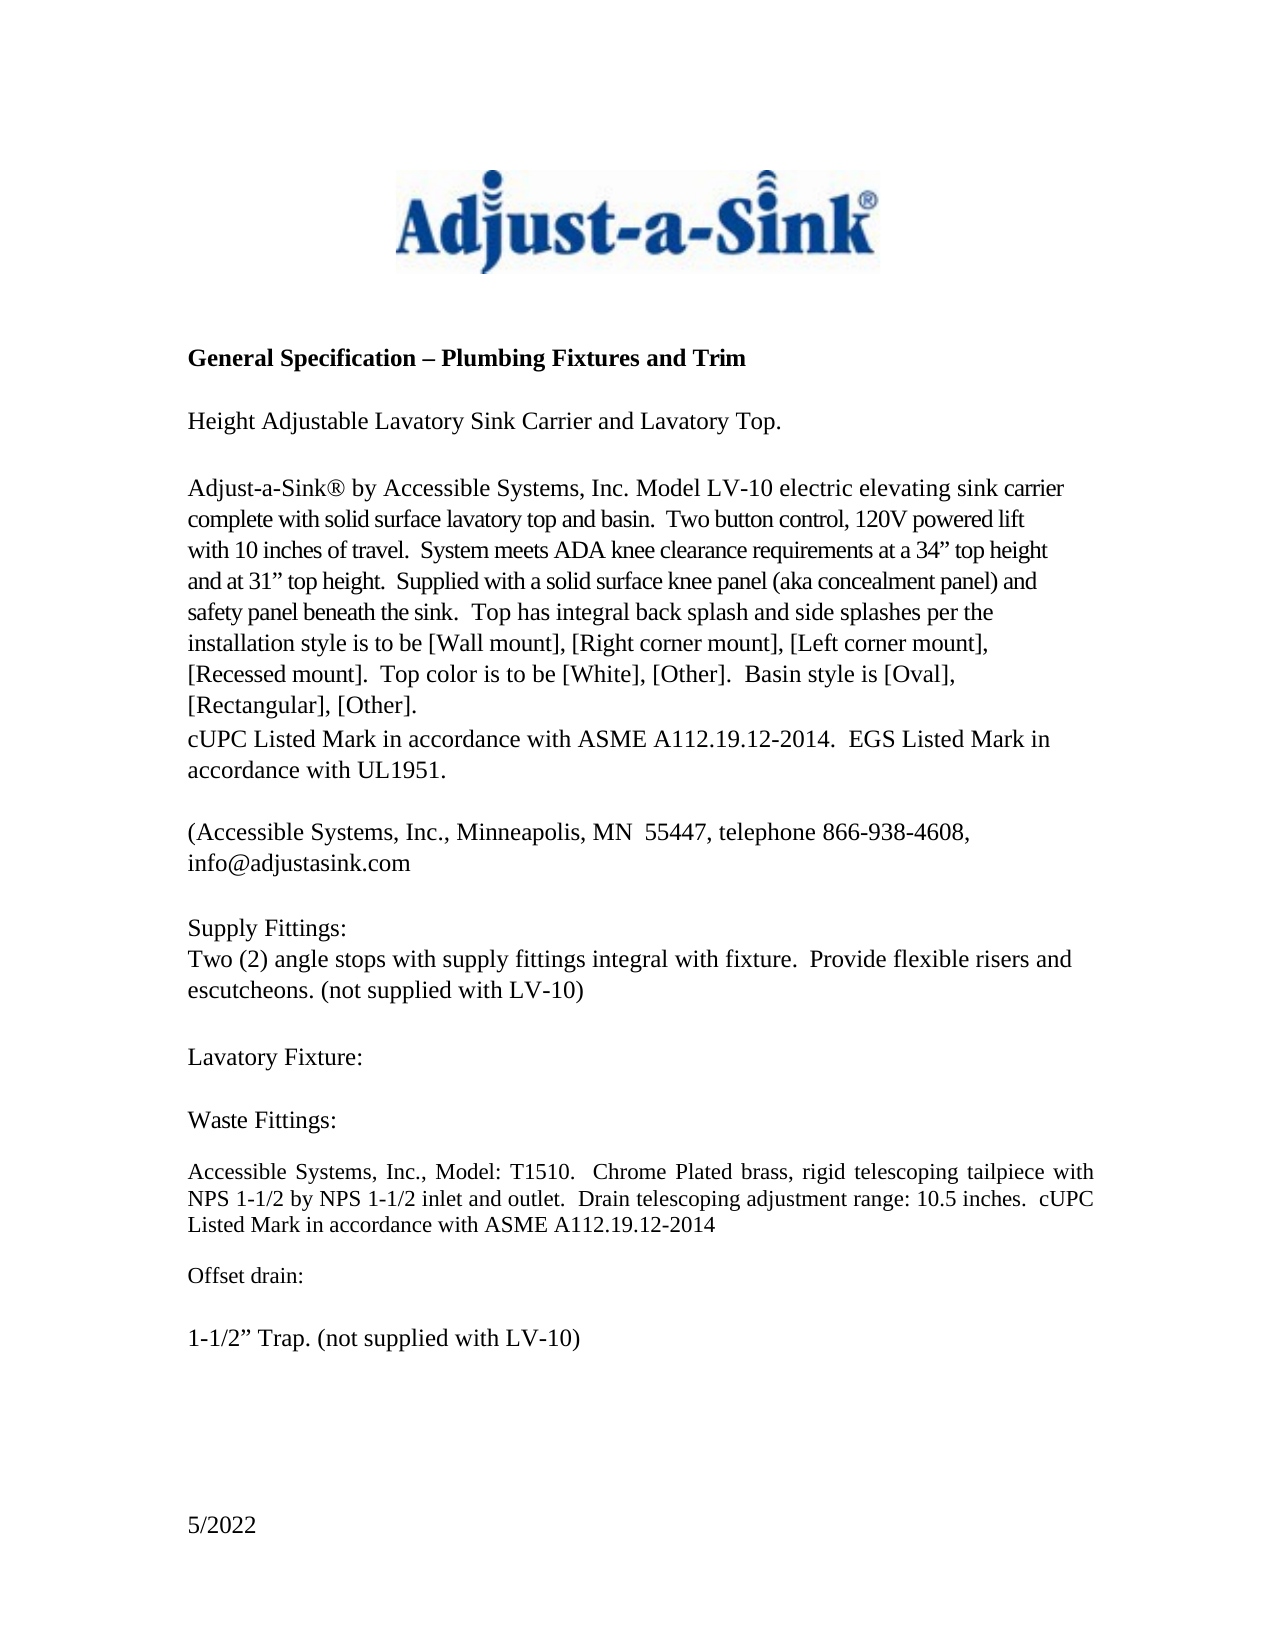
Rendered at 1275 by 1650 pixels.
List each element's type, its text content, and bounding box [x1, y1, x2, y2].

list Offset drain: [187, 1262, 1096, 1289]
text Lavatory Fixture: [187, 1042, 1096, 1071]
text Height Adjustable Lavatory Sink Carrier and Lavatory Top. [187, 406, 1065, 435]
text 5/2022 [187, 1510, 1096, 1539]
text cUPC Listed Mark in accordance with ASME A112.19.12-2014. EGS Listed Mark in accordance with UL1951. [187, 724, 1065, 784]
text Two (2) angle stops with supply fittings integral with fixture. Provide flexible risers and escutcheons. (not supplied with LV-10) [187, 944, 1096, 1004]
text Supply Fittings: [187, 913, 1096, 942]
text Adjust-a-Sink® by Accessible Systems, Inc. Model LV-10 electric elevating sink carrier complete with solid surface lavatory top and basin. Two button control, 120V powered lift with 10 inches of travel. System meets ADA knee clearance requirements at a 34” top height and at 31” top height. Supplied with a solid surface knee panel (aka concealment panel) and safety panel beneath the sink. Top has integral back splash and side splashes per the installation style is to be [Wall mount], [Right corner mount], [Left corner mount], [Recessed mount]. Top color is to be [White], [Other]. Basin style is [Oval], [Rectangular], [Other]. [187, 473, 1065, 719]
text 1-1/2” Trap. (not supplied with LV-10) [187, 1323, 1096, 1351]
text General Specification – Plumbing Fixtures and Trim [187, 343, 1096, 372]
list Accessible Systems, Inc., Model: T1510. Chrome Plated brass, rigid telescoping tailpiece with NPS 1-1/2 by NPS 1-1/2 inlet and outlet. Drain telescoping adjustment range: 10.5 inches. cUPC Listed Mark in accordance with ASME A112.19.12-2014 [187, 1158, 1096, 1237]
picture [395, 170, 881, 274]
text Waste Fittings: [187, 1105, 1096, 1133]
text (Accessible Systems, Inc., Minneapolis, MN 55447, telephone 866-938-4608, info@adjustasink.com [187, 817, 1030, 877]
